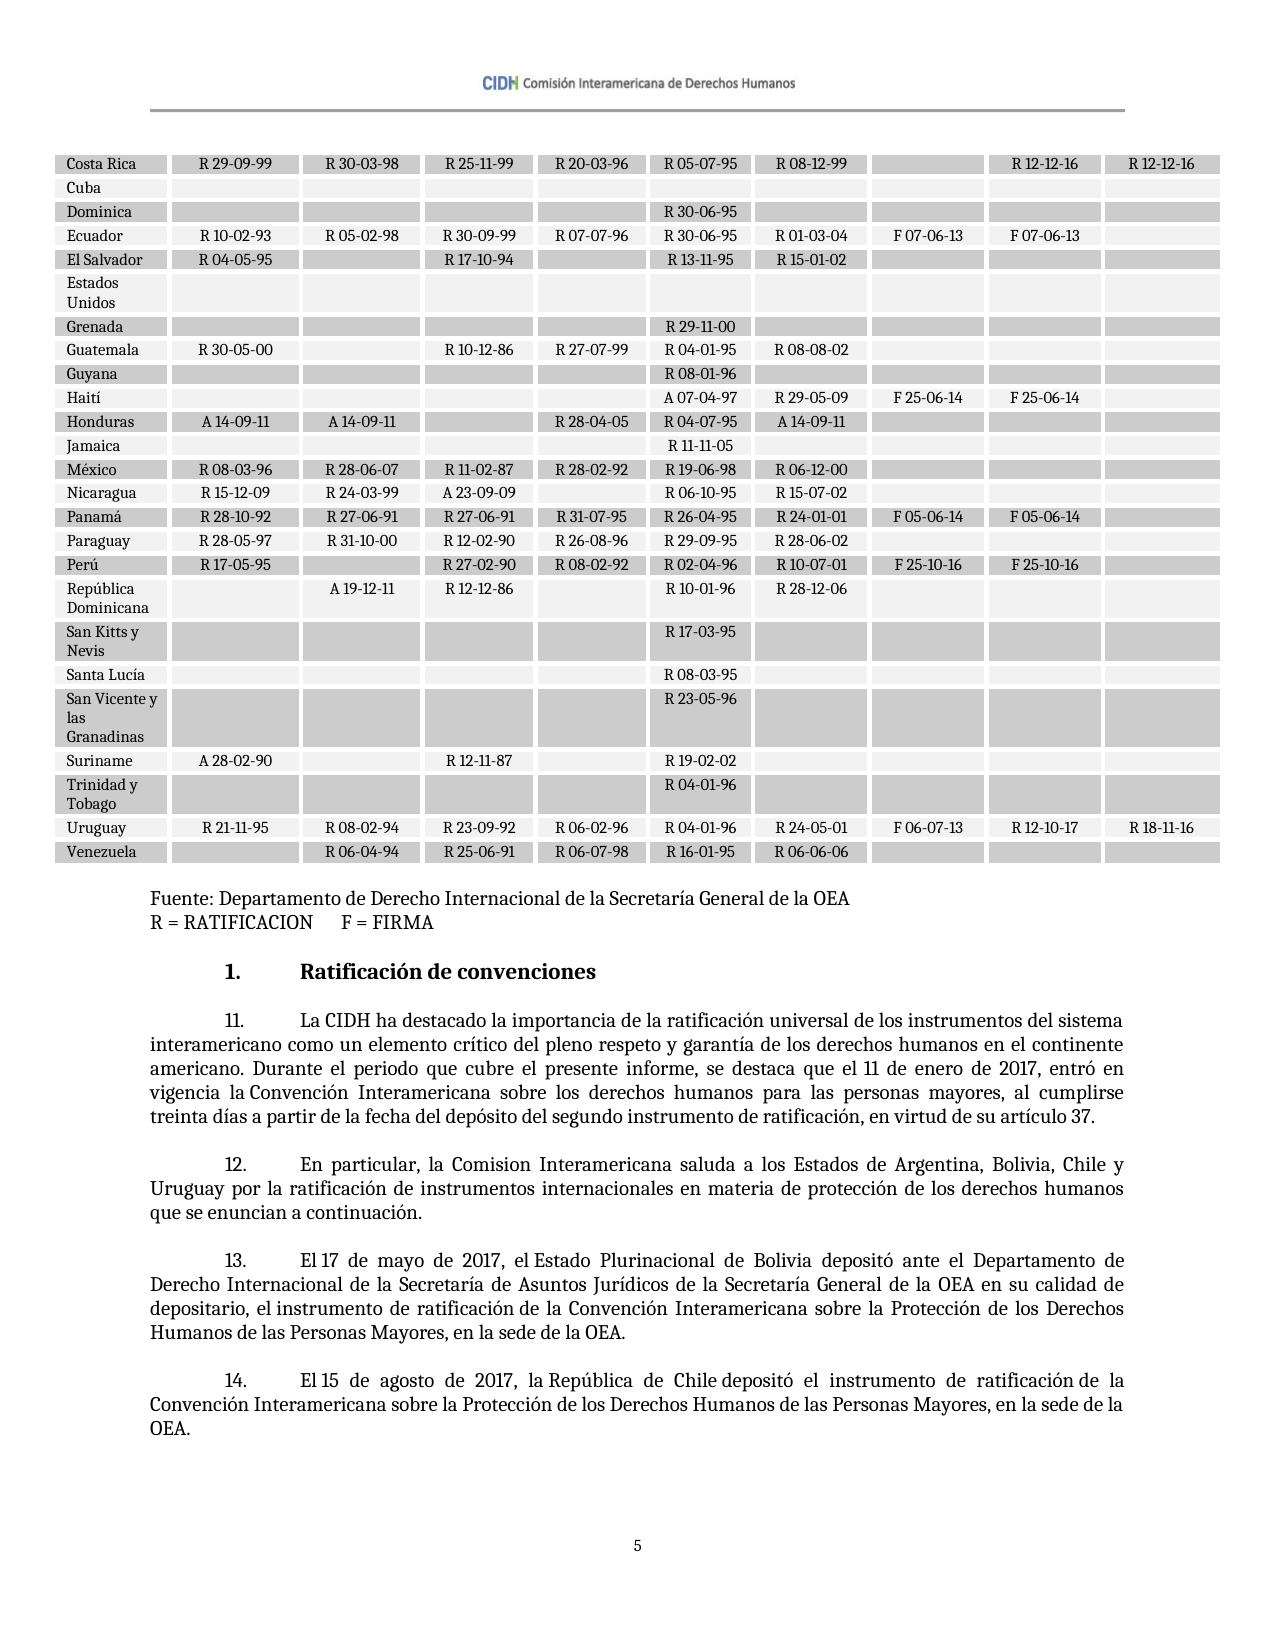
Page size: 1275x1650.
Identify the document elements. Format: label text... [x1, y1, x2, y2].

table_cell [425, 317, 533, 336]
table_cell R 26-04-95 [650, 508, 751, 527]
table_cell F 25-06-14 [989, 389, 1101, 408]
table_cell [425, 436, 533, 455]
table_cell México [55, 460, 167, 479]
table_cell [538, 250, 646, 269]
table_cell El Salvador [55, 250, 167, 269]
table_cell [989, 250, 1101, 269]
table_cell R 24-03-99 [303, 484, 420, 503]
table_cell [872, 412, 984, 432]
table_cell [538, 622, 646, 661]
text 1. Ratificación de convenciones [150, 959, 1125, 985]
table_cell [989, 179, 1101, 198]
table_cell F 25-10-16 [989, 556, 1101, 575]
table_cell [989, 689, 1101, 747]
table_cell R 10-02-93 [172, 226, 299, 245]
table_cell [872, 274, 984, 312]
table_cell [872, 666, 984, 684]
table_cell A 14-09-11 [303, 412, 420, 432]
table_cell R 29-05-09 [755, 389, 867, 408]
table_cell [538, 179, 646, 198]
table_cell R 04-05-95 [172, 250, 299, 269]
table_cell R 15-12-09 [172, 484, 299, 503]
table_cell [303, 666, 420, 684]
table_cell R 24-05-01 [755, 818, 867, 837]
table_cell Honduras [55, 412, 167, 432]
table_cell [872, 689, 984, 747]
table_cell [425, 412, 533, 432]
table_cell R 07-07-96 [538, 226, 646, 245]
table_cell [872, 365, 984, 384]
table_cell R 19-02-02 [650, 752, 751, 771]
table_cell [303, 389, 420, 408]
table_cell R 23-09-92 [425, 818, 533, 837]
table_cell R 24-01-01 [755, 508, 867, 527]
table_cell A 19-12-11 [303, 580, 420, 618]
table_cell R 11-02-87 [425, 460, 533, 479]
table_cell [538, 202, 646, 222]
table_cell Jamaica [55, 436, 167, 455]
table_cell [538, 317, 646, 336]
table_cell [872, 250, 984, 269]
table_cell [1105, 226, 1220, 245]
table_cell R 08-08-02 [755, 341, 867, 360]
table_cell F 25-06-14 [872, 389, 984, 408]
table_cell [1105, 460, 1220, 479]
table_cell R 31-07-95 [538, 508, 646, 527]
table_cell [872, 436, 984, 455]
table_cell [989, 274, 1101, 312]
table_cell R 05-02-98 [303, 226, 420, 245]
table_cell [1105, 842, 1220, 863]
table_cell R 01-03-04 [755, 226, 867, 245]
table_cell [172, 842, 299, 863]
table_cell [303, 436, 420, 455]
table_cell [538, 365, 646, 384]
table_cell [1105, 389, 1220, 408]
text R = RATIFICACION F = FIRMA [150, 911, 1125, 935]
table_cell [872, 622, 984, 661]
table_cell R 31-10-00 [303, 532, 420, 551]
table_cell R 17-03-95 [650, 622, 751, 661]
table_cell R 10-12-86 [425, 341, 533, 360]
table_cell R 06-04-94 [303, 842, 420, 863]
table_cell R 13-11-95 [650, 250, 751, 269]
table_cell [1105, 179, 1220, 198]
table_cell R 08-12-99 [755, 155, 867, 174]
table_cell R 12-12-86 [425, 580, 533, 618]
table_cell [303, 202, 420, 222]
table_cell F 05-06-14 [989, 508, 1101, 527]
table_cell [303, 689, 420, 747]
table_cell [538, 752, 646, 771]
table_cell R 15-01-02 [755, 250, 867, 269]
table_cell San Vicente y las Granadinas [55, 689, 167, 747]
table_cell F 05-06-14 [872, 508, 984, 527]
table_cell R 25-11-99 [425, 155, 533, 174]
table_cell R 16-01-95 [650, 842, 751, 863]
table_cell [755, 622, 867, 661]
table_cell R 05-07-95 [650, 155, 751, 174]
table_cell [172, 436, 299, 455]
table_cell [303, 317, 420, 336]
table_cell [172, 689, 299, 747]
table_cell R 04-01-96 [650, 818, 751, 837]
table_cell R 20-03-96 [538, 155, 646, 174]
table_cell Guyana [55, 365, 167, 384]
table_cell [989, 580, 1101, 618]
table_cell A 23-09-09 [425, 484, 533, 503]
table_cell [303, 250, 420, 269]
table_cell R 29-09-99 [172, 155, 299, 174]
table_cell Estados Unidos [55, 274, 167, 312]
table_cell R 28-05-97 [172, 532, 299, 551]
table_cell [872, 752, 984, 771]
table_cell R 04-07-95 [650, 412, 751, 432]
table_cell [872, 532, 984, 551]
table_cell [303, 341, 420, 360]
table_cell R 30-05-00 [172, 341, 299, 360]
table_cell [1105, 556, 1220, 575]
table_cell [755, 775, 867, 814]
table_cell Santa Lucía [55, 666, 167, 684]
list El 17 de mayo de 2017, el Estado Plurinacional de Bolivia depositó ante el Departamento de Derecho Internacional de la Secretaría de Asuntos Jurídicos de la Secretaría General de la OEA en su calidad de depositario, el instrumento de ratificación de la Convención Interamericana sobre la Protección de los Derechos Humanos de las Personas Mayores, en la sede de la OEA. [150, 1248, 1125, 1344]
table_cell [1105, 580, 1220, 618]
table_cell [1105, 250, 1220, 269]
table_cell [538, 484, 646, 503]
table_cell R 30-03-98 [303, 155, 420, 174]
table_cell [303, 179, 420, 198]
table_cell R 26-08-96 [538, 532, 646, 551]
table_cell Cuba [55, 179, 167, 198]
table_cell [989, 752, 1101, 771]
table_cell [538, 689, 646, 747]
table_cell [303, 622, 420, 661]
table_cell [872, 842, 984, 863]
table_cell [989, 341, 1101, 360]
table_cell [425, 274, 533, 312]
table_cell R 28-06-02 [755, 532, 867, 551]
table_cell [538, 775, 646, 814]
table_cell Uruguay [55, 818, 167, 837]
table_cell Venezuela [55, 842, 167, 863]
table_cell Haití [55, 389, 167, 408]
table_cell A 28-02-90 [172, 752, 299, 771]
table_cell [872, 580, 984, 618]
table_cell [872, 341, 984, 360]
table_cell Paraguay [55, 532, 167, 551]
table_cell [1105, 365, 1220, 384]
table_cell [1105, 202, 1220, 222]
table_cell R 28-06-07 [303, 460, 420, 479]
table_cell R 30-06-95 [650, 226, 751, 245]
table_cell [1105, 484, 1220, 503]
table_cell San Kitts y Nevis [55, 622, 167, 661]
table_cell [872, 317, 984, 336]
list La CIDH ha destacado la importancia de la ratificación universal de los instrumentos del sistema interamericano como un elemento crítico del pleno respeto y garantía de los derechos humanos en el continente americano. Durante el periodo que cubre el presente informe, se destaca que el 11 de enero de 2017, entró en vigencia la Convención Interamericana sobre los derechos humanos para las personas mayores, al cumplirse treinta días a partir de la fecha del depósito del segundo instrumento de ratificación, en virtud de su artículo 37. [150, 1009, 1125, 1129]
table_cell R 25-06-91 [425, 842, 533, 863]
table_cell [172, 202, 299, 222]
table_cell [425, 179, 533, 198]
table_cell [872, 460, 984, 479]
table_cell R 08-02-92 [538, 556, 646, 575]
table_cell Trinidad y Tobago [55, 775, 167, 814]
table_cell R 06-07-98 [538, 842, 646, 863]
table_cell [303, 752, 420, 771]
table_cell R 12-12-16 [1105, 155, 1220, 174]
table_cell [755, 274, 867, 312]
table_cell [1105, 436, 1220, 455]
table_cell R 15-07-02 [755, 484, 867, 503]
table_cell F 25-10-16 [872, 556, 984, 575]
table_cell R 23-05-96 [650, 689, 751, 747]
table_cell [1105, 412, 1220, 432]
table_cell [172, 666, 299, 684]
table_cell [755, 689, 867, 747]
table_cell R 04-01-96 [650, 775, 751, 814]
table_cell R 30-09-99 [425, 226, 533, 245]
table_cell [303, 775, 420, 814]
picture [477, 75, 798, 92]
table_cell R 27-06-91 [425, 508, 533, 527]
table_cell Panamá [55, 508, 167, 527]
table_cell [425, 689, 533, 747]
table_cell [755, 317, 867, 336]
table_cell [425, 202, 533, 222]
table_cell A 07-04-97 [650, 389, 751, 408]
text Fuente: Departamento de Derecho Internacional de la Secretaría General de la OEA [150, 887, 1125, 911]
table_cell R 29-11-00 [650, 317, 751, 336]
table_cell [425, 389, 533, 408]
table_cell R 02-04-96 [650, 556, 751, 575]
table_cell F 07-06-13 [872, 226, 984, 245]
table_cell R 27-07-99 [538, 341, 646, 360]
table_cell R 30-06-95 [650, 202, 751, 222]
table_cell R 11-11-05 [650, 436, 751, 455]
table_cell [989, 622, 1101, 661]
table_cell [1105, 775, 1220, 814]
table_cell [755, 365, 867, 384]
list El 15 de agosto de 2017, la República de Chile depositó el instrumento de ratificación de la Convención Interamericana sobre la Protección de los Derechos Humanos de las Personas Mayores, en la sede de la OEA. [150, 1368, 1125, 1440]
table_cell R 17-05-95 [172, 556, 299, 575]
table_cell [989, 532, 1101, 551]
table_cell R 29-09-95 [650, 532, 751, 551]
table_cell [755, 752, 867, 771]
table_cell [538, 580, 646, 618]
table_cell [755, 202, 867, 222]
table_cell [538, 666, 646, 684]
table_cell [425, 365, 533, 384]
table_cell [989, 202, 1101, 222]
table_cell R 27-02-90 [425, 556, 533, 575]
table_cell [989, 666, 1101, 684]
table_cell [538, 389, 646, 408]
table_cell R 08-01-96 [650, 365, 751, 384]
table_cell [989, 317, 1101, 336]
table_cell [989, 775, 1101, 814]
table_cell [989, 436, 1101, 455]
table_cell [872, 775, 984, 814]
table_cell [989, 365, 1101, 384]
table_cell Grenada [55, 317, 167, 336]
table_cell [425, 622, 533, 661]
table_cell [172, 389, 299, 408]
table_cell [172, 775, 299, 814]
list En particular, la Comision Interamericana saluda a los Estados de Argentina, Bolivia, Chile y Uruguay por la ratificación de instrumentos internacionales en materia de protección de los derechos humanos que se enuncian a continuación. [150, 1153, 1125, 1224]
table_cell [172, 622, 299, 661]
table_cell R 06-02-96 [538, 818, 646, 837]
table_cell R 18-11-16 [1105, 818, 1220, 837]
table_cell R 08-02-94 [303, 818, 420, 837]
table_cell R 28-02-92 [538, 460, 646, 479]
table_cell [755, 666, 867, 684]
table_cell [755, 436, 867, 455]
table_cell [425, 775, 533, 814]
table_cell F 06-07-13 [872, 818, 984, 837]
table_cell Guatemala [55, 341, 167, 360]
table_cell [989, 460, 1101, 479]
table_cell A 14-09-11 [755, 412, 867, 432]
table_cell Suriname [55, 752, 167, 771]
table_cell [1105, 622, 1220, 661]
table_cell [1105, 689, 1220, 747]
table_cell Dominica [55, 202, 167, 222]
table_cell R 04-01-95 [650, 341, 751, 360]
table_cell [425, 666, 533, 684]
table_cell R 27-06-91 [303, 508, 420, 527]
table_cell [303, 274, 420, 312]
table_cell [650, 274, 751, 312]
table_cell R 28-12-06 [755, 580, 867, 618]
table_cell [872, 179, 984, 198]
table_cell [872, 202, 984, 222]
table_cell Perú [55, 556, 167, 575]
table_cell [172, 317, 299, 336]
table_cell R 10-07-01 [755, 556, 867, 575]
table_cell R 19-06-98 [650, 460, 751, 479]
table_cell [172, 365, 299, 384]
table_cell [1105, 317, 1220, 336]
table_cell R 06-06-06 [755, 842, 867, 863]
table_cell [1105, 274, 1220, 312]
table_cell [989, 484, 1101, 503]
table_cell República Dominicana [55, 580, 167, 618]
table_cell R 21-11-95 [172, 818, 299, 837]
table_cell [1105, 508, 1220, 527]
table_cell R 12-10-17 [989, 818, 1101, 837]
table_cell [1105, 752, 1220, 771]
table_cell [172, 580, 299, 618]
table_cell R 10-01-96 [650, 580, 751, 618]
table_cell [172, 179, 299, 198]
table_cell R 12-11-87 [425, 752, 533, 771]
table_cell [989, 842, 1101, 863]
table_cell Costa Rica [55, 155, 167, 174]
table_cell R 06-10-95 [650, 484, 751, 503]
table_cell R 08-03-95 [650, 666, 751, 684]
table_cell Nicaragua [55, 484, 167, 503]
table_cell [1105, 532, 1220, 551]
table_cell [303, 365, 420, 384]
table_cell [172, 274, 299, 312]
table_cell [1105, 341, 1220, 360]
table_cell [1105, 666, 1220, 684]
table_cell R 08-03-96 [172, 460, 299, 479]
table_cell [650, 179, 751, 198]
table_cell [755, 179, 867, 198]
table_cell [538, 274, 646, 312]
table_cell [872, 484, 984, 503]
table_cell R 06-12-00 [755, 460, 867, 479]
table_cell [989, 412, 1101, 432]
table_cell Ecuador [55, 226, 167, 245]
table_cell [538, 436, 646, 455]
table_cell [872, 155, 984, 174]
table_cell R 28-10-92 [172, 508, 299, 527]
table_cell R 12-12-16 [989, 155, 1101, 174]
table_cell R 12-02-90 [425, 532, 533, 551]
table_cell [303, 556, 420, 575]
table_cell A 14-09-11 [172, 412, 299, 432]
table_cell R 28-04-05 [538, 412, 646, 432]
table_cell F 07-06-13 [989, 226, 1101, 245]
table_cell R 17-10-94 [425, 250, 533, 269]
